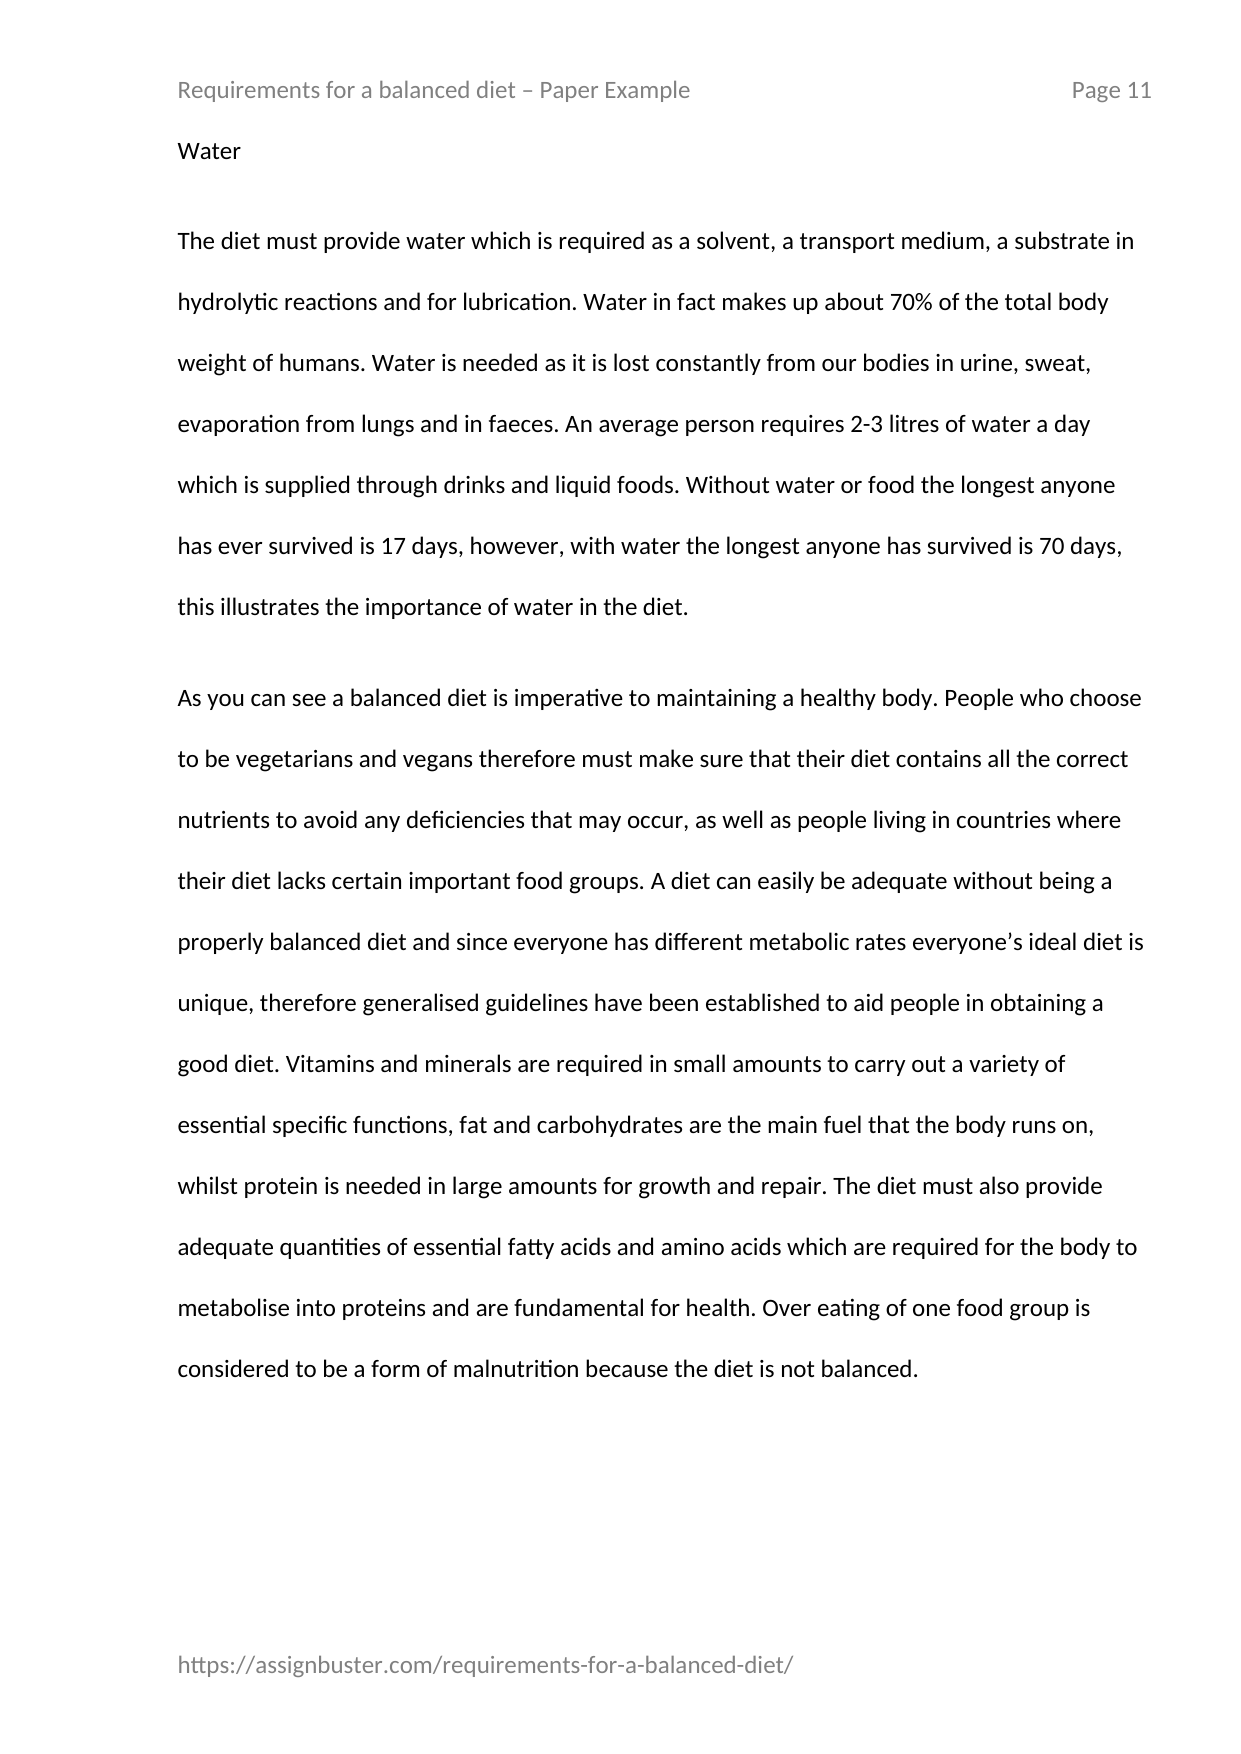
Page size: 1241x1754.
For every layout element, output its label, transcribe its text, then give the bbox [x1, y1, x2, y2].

text Water [177, 135, 1152, 165]
text The diet must provide water which is required as a solvent, a transport medium, a substrate in hydrolytic reactions and for lubrication. Water in fact makes up about 70% of the total body weight of humans. Water is needed as it is lost constantly from our bodies in urine, sweat, evaporation from lungs and in faeces. An average person requires 2-3 litres of water a day which is supplied through drinks and liquid foods. Without water or food the longest anyone has ever survived is 17 days, however, with water the longest anyone has survived is 70 days, this illustrates the importance of water in the diet. [177, 225, 1152, 622]
text As you can see a balanced diet is imperative to maintaining a healthy body. People who choose to be vegetarians and vegans therefore must make sure that their diet contains all the correct nutrients to avoid any deficiencies that may occur, as well as people living in countries where their diet lacks certain important food groups. A diet can easily be adequate without being a properly balanced diet and since everyone has different metabolic rates everyone’s ideal diet is unique, therefore generalised guidelines have been established to aid people in obtaining a good diet. Vitamins and minerals are required in small amounts to carry out a variety of essential specific functions, fat and carbohydrates are the main fuel that the body runs on, whilst protein is needed in large amounts for growth and repair. The diet must also provide adequate quantities of essential fatty acids and amino acids which are required for the body to metabolise into proteins and are fundamental for health. Over eating of one food group is considered to be a form of malnutrition because the diet is not balanced. [177, 682, 1152, 1384]
